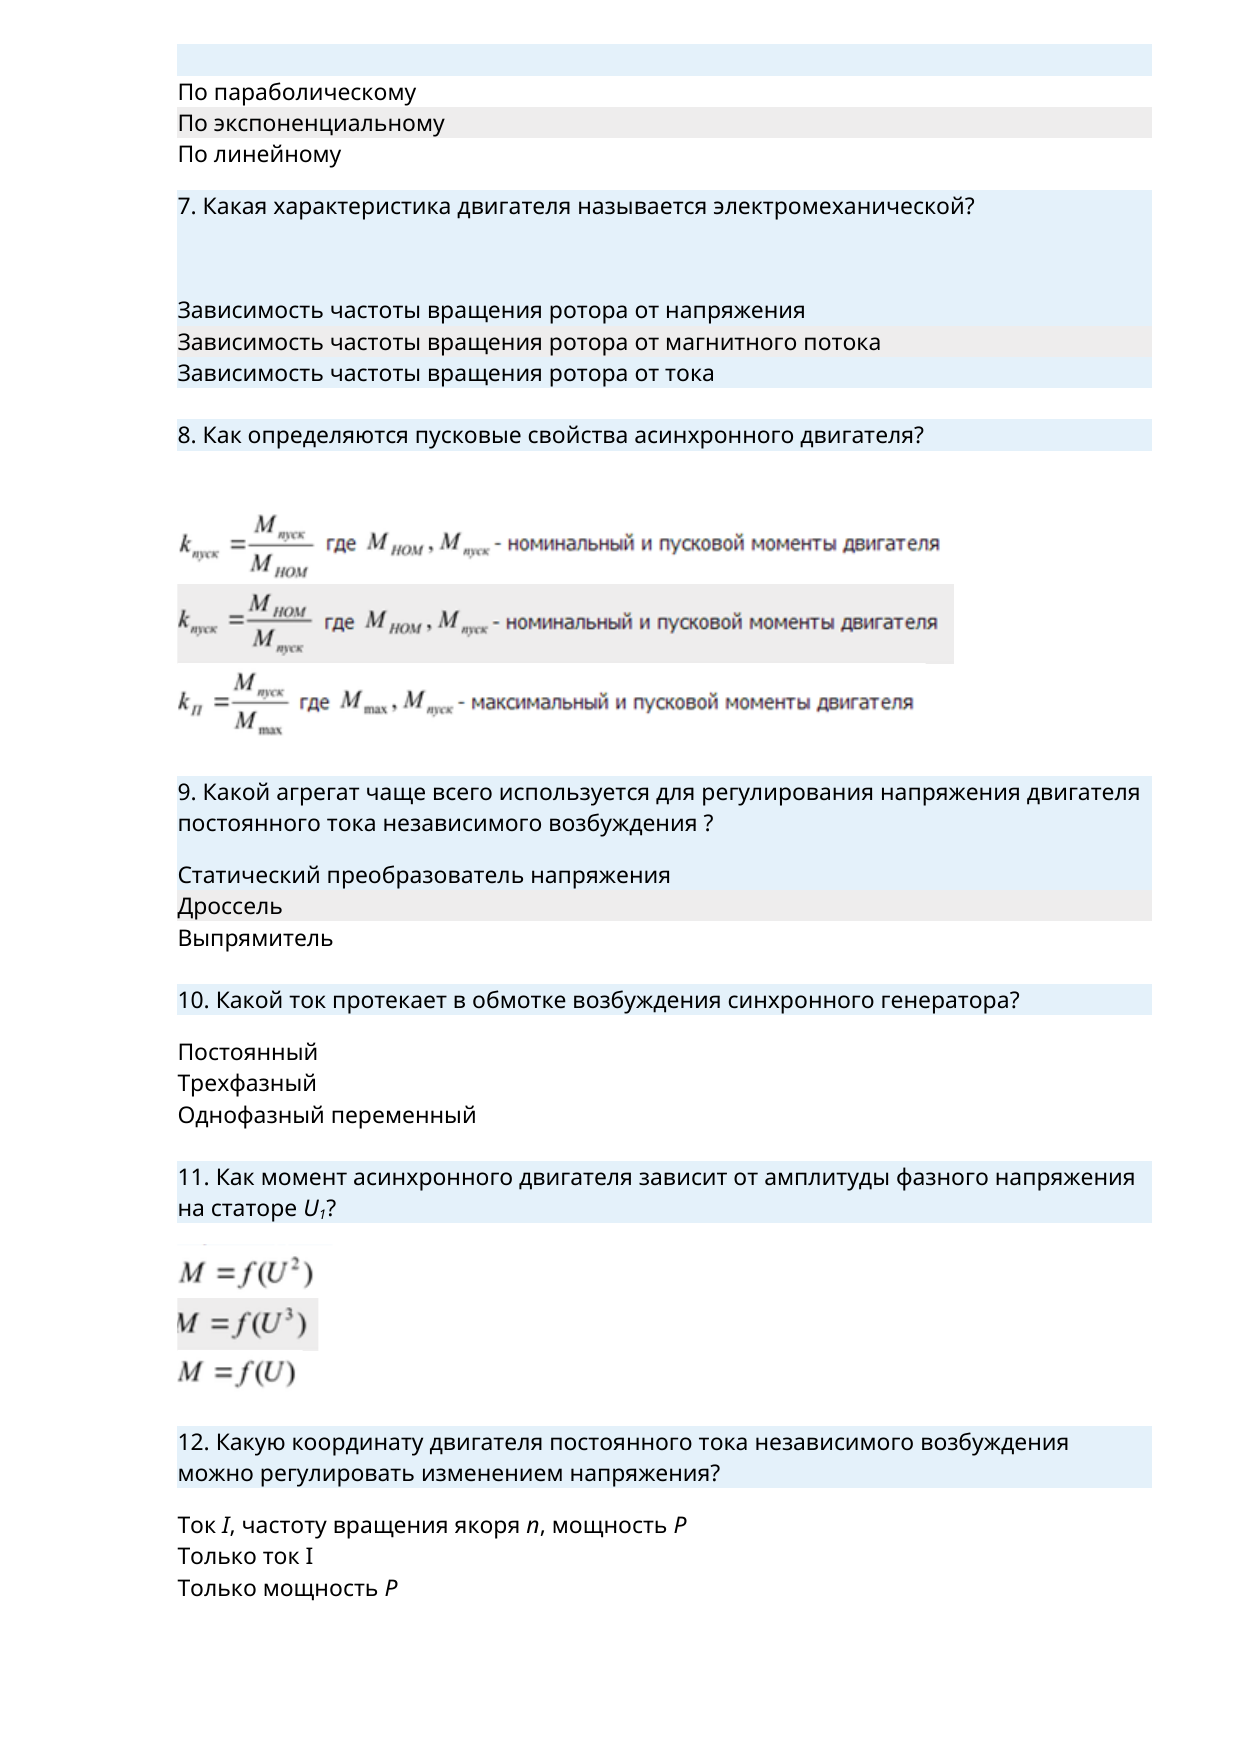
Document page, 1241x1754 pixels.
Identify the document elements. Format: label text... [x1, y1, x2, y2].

text 11. Как момент асинхронного двигателя зависит от амплитуды фазного напряжения на статоре U1? [177, 1161, 1152, 1223]
text 10. Какой ток протекает в обмотке возбуждения синхронного генератора? [177, 984, 1152, 1015]
text Выпрямитель [177, 921, 1152, 953]
text 9. Какой агрегат чаще всего используется для регулирования напряжения двигателя постоянного тока независимого возбуждения ? [177, 776, 1152, 838]
text Зависимость частоты вращения ротора от магнитного потока [177, 326, 1152, 357]
text По параболическому [177, 76, 1152, 107]
text Только ток I [177, 1540, 1152, 1571]
text По экспоненциальному [177, 107, 1152, 138]
text Постоянный [177, 1036, 1152, 1067]
text 7. Какая характеристика двигателя называется электромеханической? [177, 190, 1152, 221]
text Ток I, частоту вращения якоря n, мощность Р [177, 1509, 1152, 1540]
text Только мощность Р [177, 1571, 1152, 1603]
text Зависимость частоты вращения ротора от тока [177, 357, 1152, 388]
text По линейному [177, 138, 1152, 169]
picture [177, 1244, 333, 1395]
text Однофазный переменный [177, 1098, 1152, 1130]
text Трехфазный [177, 1067, 1152, 1098]
text 12. Какую координату двигателя постоянного тока независимого возбуждения можно регулировать изменением напряжения? [177, 1426, 1152, 1488]
text Дроссель [177, 890, 1152, 921]
text Статический преобразователь напряжения [177, 859, 1152, 890]
picture [177, 502, 965, 745]
text Зависимость частоты вращения ротора от напряжения [177, 294, 1152, 326]
text 8. Как определяются пусковые свойства асинхронного двигателя? [177, 419, 1152, 451]
